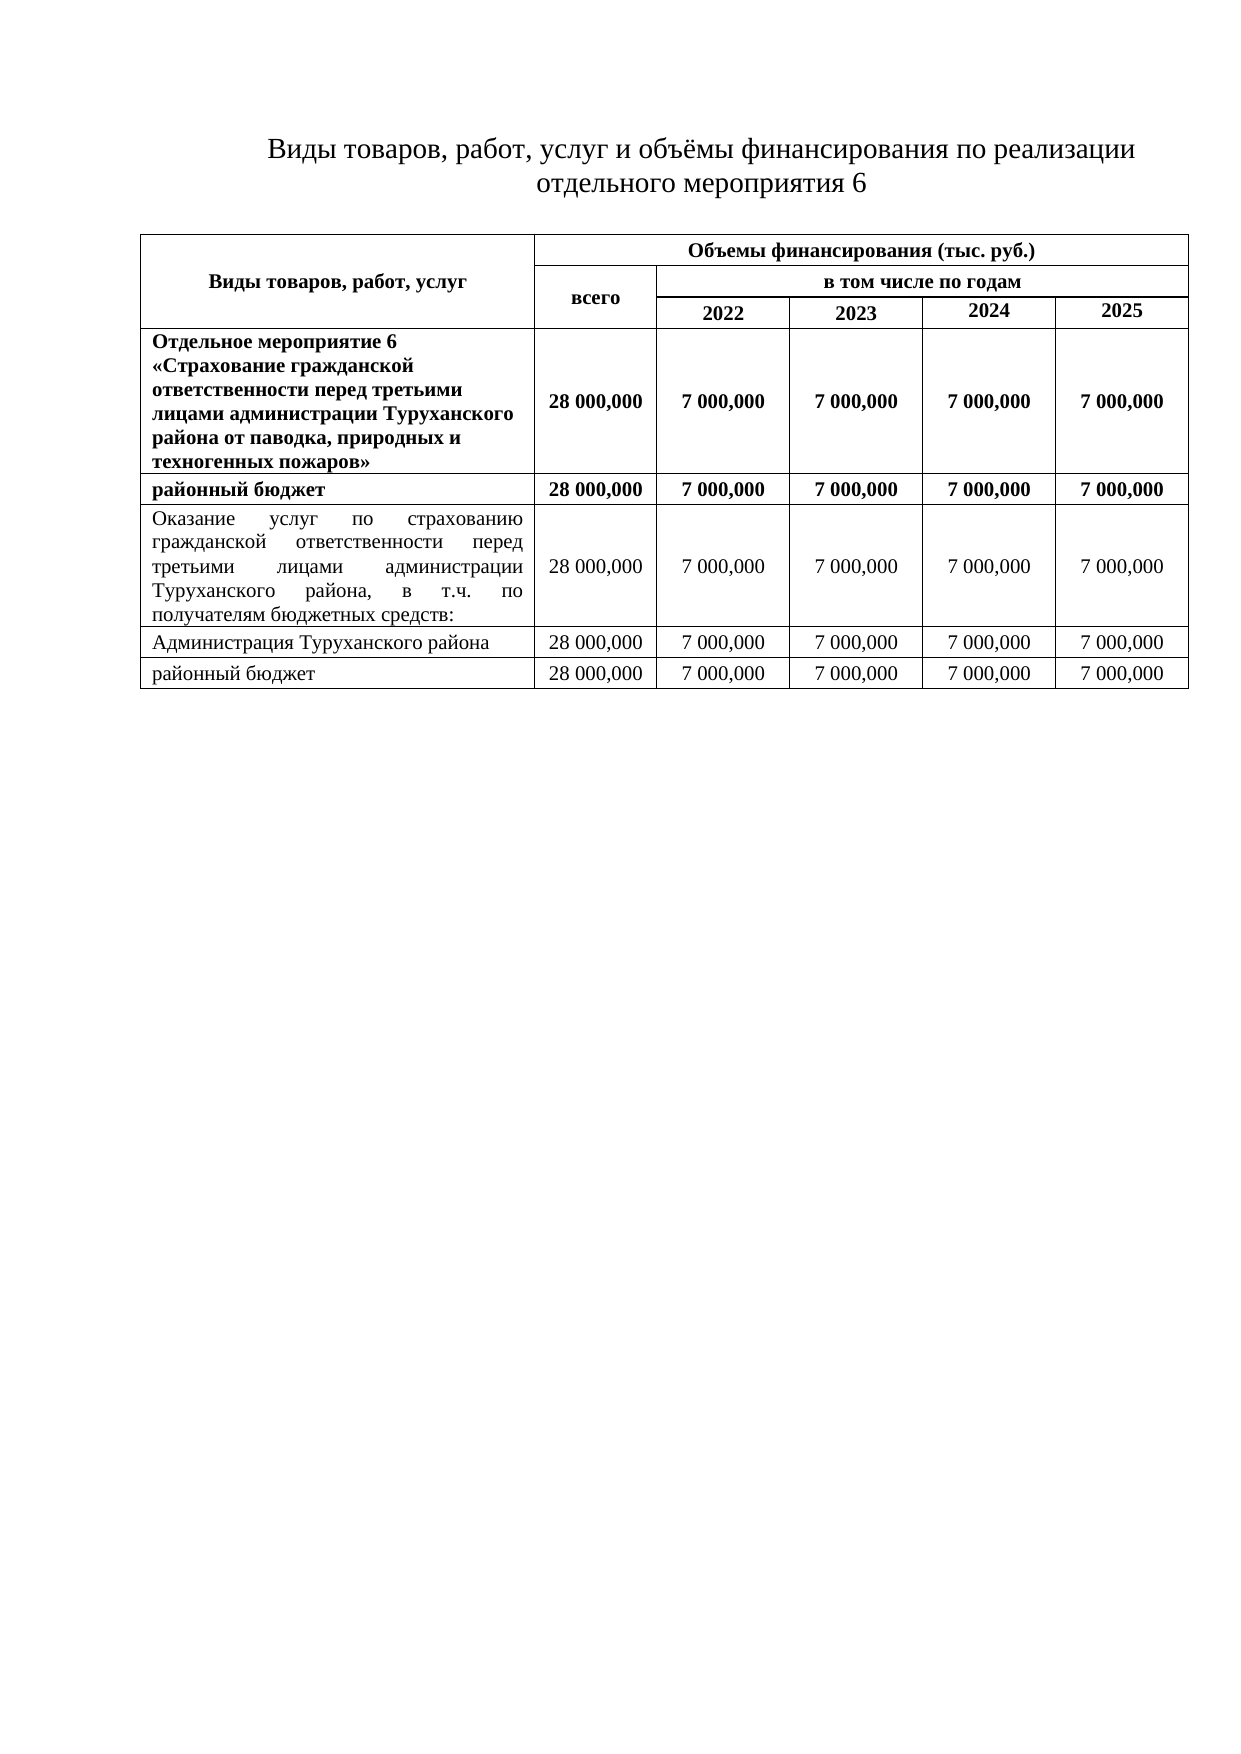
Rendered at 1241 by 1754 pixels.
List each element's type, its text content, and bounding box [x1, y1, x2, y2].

table_cell всего [535, 266, 656, 328]
table_cell 7 000,000 [790, 505, 922, 626]
table_cell 7 000,000 [657, 658, 789, 688]
table_header Объемы финансирования (тыс. руб.) [535, 235, 1188, 265]
table_cell 28 000,000 [535, 474, 656, 504]
table_cell районный бюджет [141, 474, 534, 504]
table_header Виды товаров, работ, услуг [141, 235, 534, 328]
table_cell 7 000,000 [1056, 627, 1188, 657]
table_cell 28 000,000 [535, 505, 656, 626]
table_cell 7 000,000 [790, 627, 922, 657]
table_cell 7 000,000 [1056, 505, 1188, 626]
table_cell 7 000,000 [657, 627, 789, 657]
table_cell 7 000,000 [790, 658, 922, 688]
table_cell Отдельное мероприятие 6 «Страхование гражданской ответственности перед третьими лицами администрации Туруханского района от паводка, природных и техногенных пожаров» [141, 329, 534, 473]
table_cell 28 000,000 [535, 627, 656, 657]
table_cell 7 000,000 [1056, 329, 1188, 473]
text Виды товаров, работ, услуг и объёмы финансирования по реализации отдельного мероприятия 6 [251, 131, 1152, 201]
table_cell 7 000,000 [657, 505, 789, 626]
table_cell 7 000,000 [923, 627, 1055, 657]
table_cell 7 000,000 [657, 329, 789, 473]
table_cell 2022 [657, 298, 789, 328]
table_cell 7 000,000 [1056, 474, 1188, 504]
table_cell 2024 [923, 298, 1055, 328]
table_cell 7 000,000 [1056, 658, 1188, 688]
table_cell 7 000,000 [923, 329, 1055, 473]
table_cell 2023 [790, 298, 922, 328]
table_cell 2025 [1056, 298, 1188, 328]
table_cell 7 000,000 [790, 474, 922, 504]
table_cell 7 000,000 [923, 658, 1055, 688]
table_cell 28 000,000 [535, 658, 656, 688]
table_cell Оказание услуг по страхованию гражданской ответственности перед третьими лицами администрации Туруханского района, в т.ч. по получателям бюджетных средств: [141, 505, 534, 626]
table_cell 7 000,000 [923, 474, 1055, 504]
table_cell 28 000,000 [535, 329, 656, 473]
table_cell Администрация Туруханского района [141, 627, 534, 657]
table_cell 7 000,000 [657, 474, 789, 504]
table_cell 7 000,000 [923, 505, 1055, 626]
table_cell районный бюджет [141, 658, 534, 688]
table_cell в том числе по годам [657, 266, 1188, 296]
table_cell 7 000,000 [790, 329, 922, 473]
